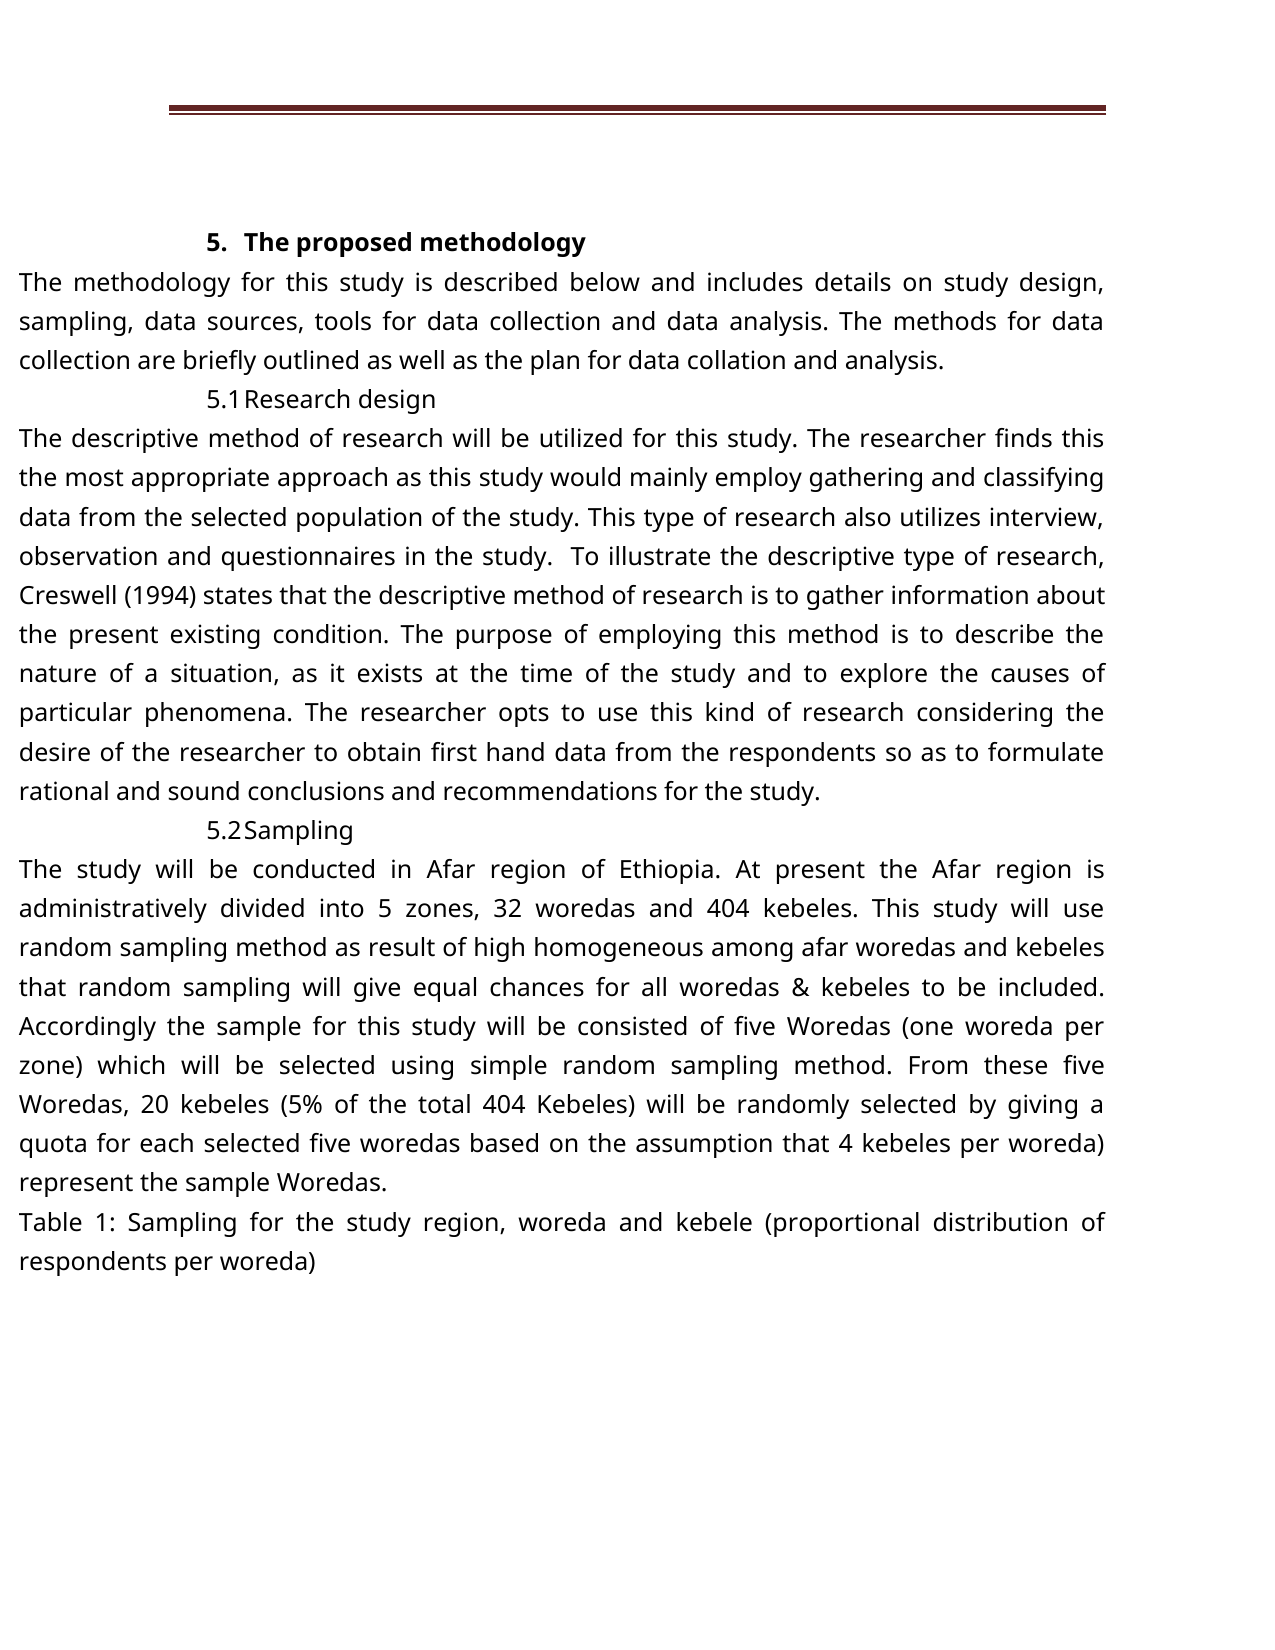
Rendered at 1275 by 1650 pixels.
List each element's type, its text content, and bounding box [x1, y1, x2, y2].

list Sampling [206, 812, 1106, 847]
list Research design [206, 382, 1106, 416]
text The study will be conducted in Afar region of Ethiopia. At present the Afar region is administratively divided into 5 zones, 32 woredas and 404 kebeles. This study will use random sampling method as result of high homogeneous among afar woredas and kebeles that random sampling will give equal chances for all woredas & kebeles to be included. Accordingly the sample for this study will be consisted of five Woredas (one woreda per zone) which will be selected using simple random sampling method. From these five Woredas, 20 kebeles (5% of the total 404 Kebeles) will be randomly selected by giving a quota for each selected five woredas based on the assumption that 4 kebeles per woreda) represent the sample Woredas. [19, 852, 1106, 1199]
text The methodology for this study is described below and includes details on study design, sampling, data sources, tools for data collection and data analysis. The methods for data collection are briefly outlined as well as the plan for data collation and analysis. [19, 264, 1106, 377]
text The descriptive method of research will be utilized for this study. The researcher finds this the most appropriate approach as this study would mainly employ gathering and classifying data from the selected population of the study. This type of research also utilizes interview, observation and questionnaires in the study. To illustrate the descriptive type of research, Creswell (1994) states that the descriptive method of research is to gather information about the present existing condition. The purpose of employing this method is to describe the nature of a situation, as it exists at the time of the study and to explore the causes of particular phenomena. The researcher opts to use this kind of research considering the desire of the researcher to obtain first hand data from the respondents so as to formulate rational and sound conclusions and recommendations for the study. [19, 421, 1106, 807]
text Table 1: Sampling for the study region, woreda and kebele (proportional distribution of respondents per woreda) [19, 1204, 1106, 1277]
list The proposed methodology [206, 225, 1106, 259]
